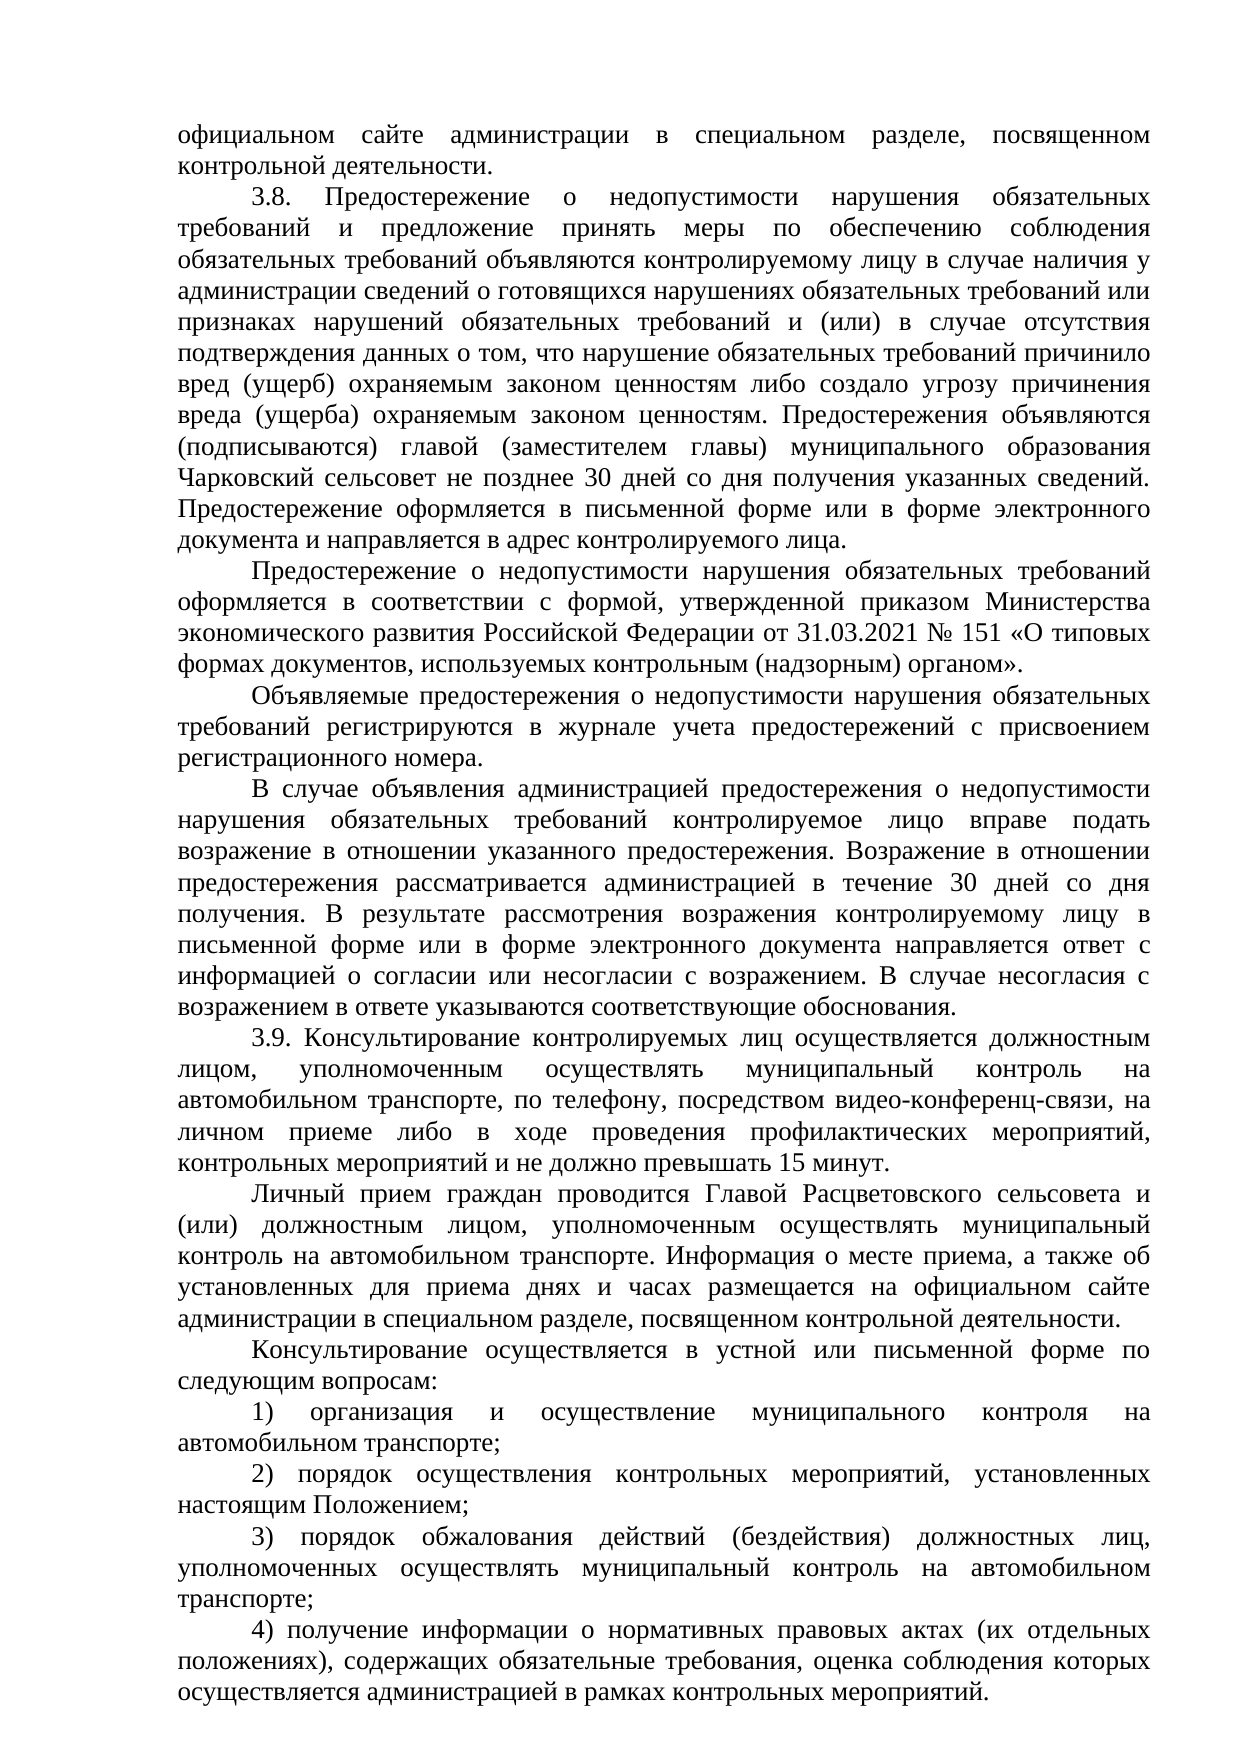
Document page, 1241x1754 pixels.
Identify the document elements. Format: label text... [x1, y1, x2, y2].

text 4) получение информации о нормативных правовых актах (их отдельных положениях), содержащих обязательные требования, оценка соблюдения которых осуществляется администрацией в рамках контрольных мероприятий. [177, 1613, 1152, 1707]
text Объявляемые предостережения о недопустимости нарушения обязательных требований регистрируются в журнале учета предостережений с присвоением регистрационного номера. [177, 679, 1152, 772]
text Личный прием граждан проводится Главой Расцветовского сельсовета и (или) должностным лицом, уполномоченным осуществлять муниципальный контроль на автомобильном транспорте. Информация о месте приема, а также об установленных для приема днях и часах размещается на официальном сайте администрации в специальном разделе, посвященном контрольной деятельности. [177, 1177, 1152, 1333]
text Предостережение о недопустимости нарушения обязательных требований оформляется в соответствии с формой, утвержденной приказом Министерства экономического развития Российской Федерации от 31.03.2021 № 151 «О типовых формах документов, используемых контрольным (надзорным) органом». [177, 554, 1152, 679]
text 1) организация и осуществление муниципального контроля на автомобильном транспорте; [177, 1395, 1152, 1457]
text 2) порядок осуществления контрольных мероприятий, установленных настоящим Положением; [177, 1457, 1152, 1520]
text 3.8. Предостережение о недопустимости нарушения обязательных требований и предложение принять меры по обеспечению соблюдения обязательных требований объявляются контролируемому лицу в случае наличия у администрации сведений о готовящихся нарушениях обязательных требований или признаках нарушений обязательных требований и (или) в случае отсутствия подтверждения данных о том, что нарушение обязательных требований причинило вред (ущерб) охраняемым законом ценностям либо создало угрозу причинения вреда (ущерба) охраняемым законом ценностям. Предостережения объявляются (подписываются) главой (заместителем главы) муниципального образования Чарковский сельсовет не позднее 30 дней со дня получения указанных сведений. Предостережение оформляется в письменной форме или в форме электронного документа и направляется в адрес контролируемого лица. [177, 180, 1152, 554]
text В случае объявления администрацией предостережения о недопустимости нарушения обязательных требований контролируемое лицо вправе подать возражение в отношении указанного предостережения. Возражение в отношении предостережения рассматривается администрацией в течение 30 дней со дня получения. В результате рассмотрения возражения контролируемому лицу в письменной форме или в форме электронного документа направляется ответ с информацией о согласии или несогласии с возражением. В случае несогласия с возражением в ответе указываются соответствующие обоснования. [177, 772, 1152, 1021]
text Консультирование осуществляется в устной или письменной форме по следующим вопросам: [177, 1333, 1152, 1395]
text 3.9. Консультирование контролируемых лиц осуществляется должностным лицом, уполномоченным осуществлять муниципальный контроль на автомобильном транспорте, по телефону, посредством видео-конференц-связи, на личном приеме либо в ходе проведения профилактических мероприятий, контрольных мероприятий и не должно превышать 15 минут. [177, 1021, 1152, 1177]
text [177, 118, 1152, 180]
text 3) порядок обжалования действий (бездействия) должностных лиц, уполномоченных осуществлять муниципальный контроль на автомобильном транспорте; [177, 1520, 1152, 1613]
